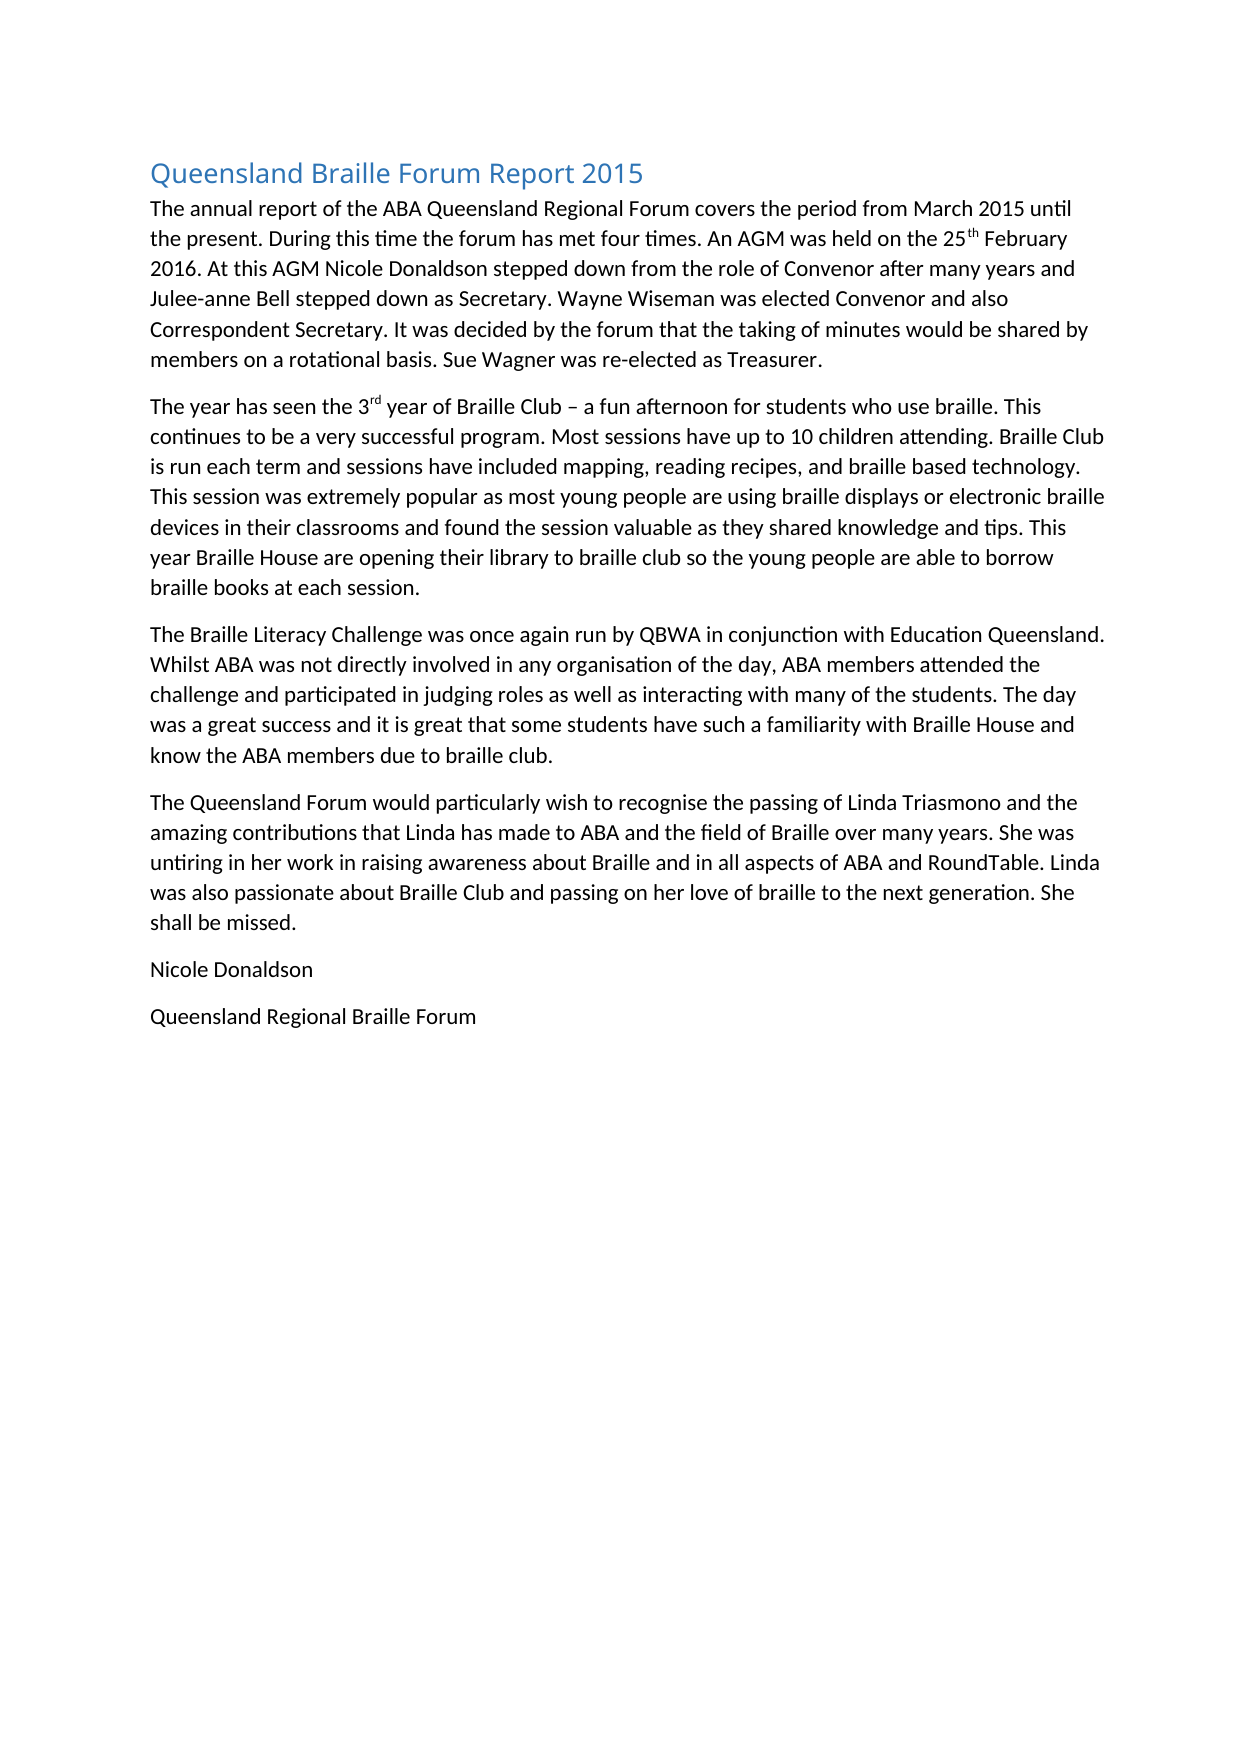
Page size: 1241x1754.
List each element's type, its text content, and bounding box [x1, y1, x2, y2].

text The Queensland Forum would particularly wish to recognise the passing of Linda Triasmono and the amazing contributions that Linda has made to ABA and the field of Braille over many years. She was untiring in her work in raising awareness about Braille and in all aspects of ABA and RoundTable. Linda was also passionate about Braille Club and passing on her love of braille to the next generation. She shall be missed. [150, 788, 1107, 937]
text The year has seen the 3rd year of Braille Club – a fun afternoon for students who use braille. This continues to be a very successful program. Most sessions have up to 10 children attending. Braille Club is run each term and sessions have included mapping, reading recipes, and braille based technology. This session was extremely popular as most young people are using braille displays or electronic braille devices in their classrooms and found the session valuable as they shared knowledge and tips. This year Braille House are opening their library to braille club so the young people are able to borrow braille books at each session. [150, 392, 1107, 601]
text Nicole Donaldson [150, 955, 1107, 983]
text The annual report of the ABA Queensland Regional Forum covers the period from March 2015 until the present. During this time the forum has met four times. An AGM was held on the 25th February 2016. At this AGM Nicole Donaldson stepped down from the role of Convenor after many years and Julee-anne Bell stepped down as Secretary. Wayne Wiseman was elected Convenor and also Correspondent Secretary. It was decided by the forum that the taking of minutes would be shared by members on a rotational basis. Sue Wagner was re-elected as Treasurer. [150, 194, 1107, 373]
text The Braille Literacy Challenge was once again run by QBWA in conjunction with Education Queensland. Whilst ABA was not directly involved in any organisation of the day, ABA members attended the challenge and participated in judging roles as well as interacting with many of the students. The day was a great success and it is great that some students have such a familiarity with Braille House and know the ABA members due to braille club. [150, 620, 1107, 769]
text Queensland Regional Braille Forum [150, 1002, 1107, 1030]
subtitle Queensland Braille Forum Report 2015 [150, 154, 1107, 191]
